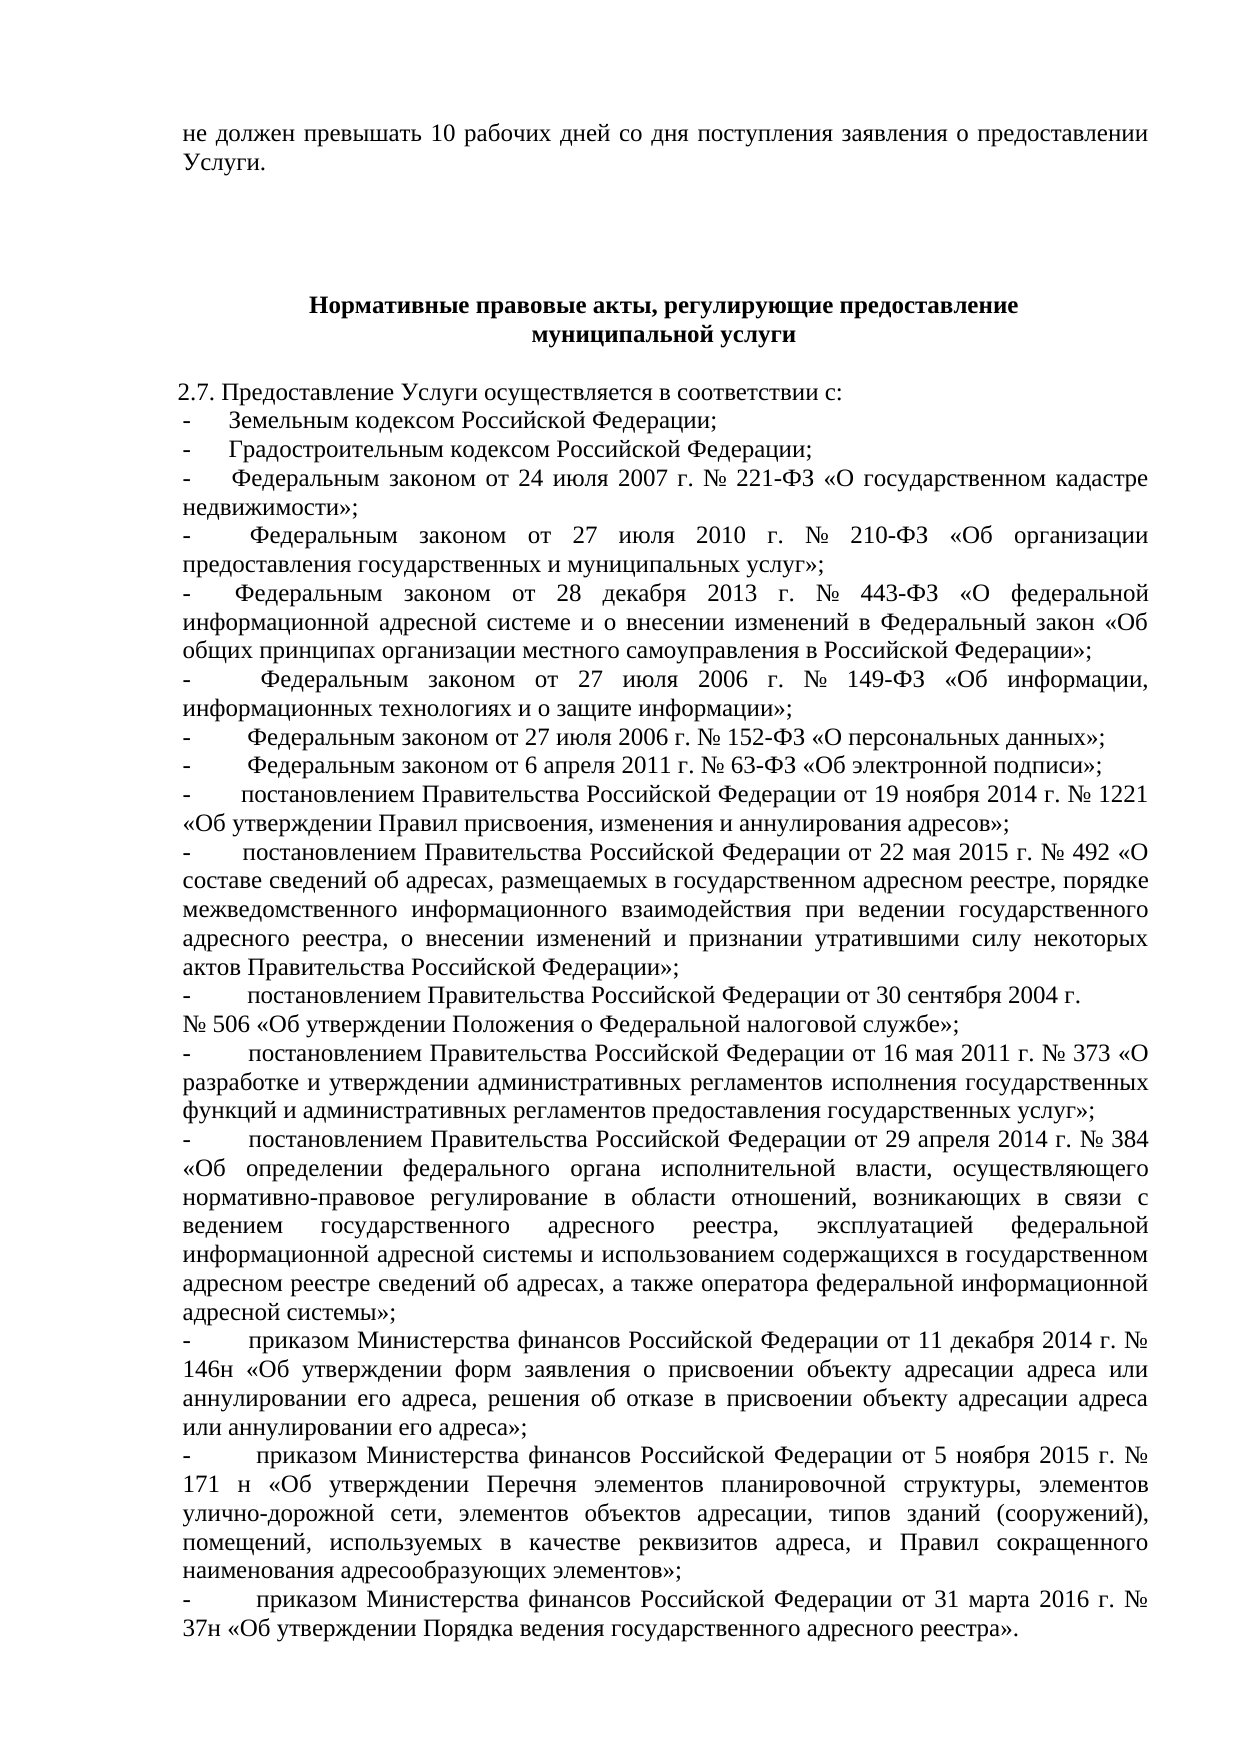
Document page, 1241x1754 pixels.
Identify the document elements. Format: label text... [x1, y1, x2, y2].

text - постановлением Правительства Российской Федерации от 30 сентября 2004 г. [182, 981, 1149, 1009]
text - приказом Министерства финансов Российской Федерации от 11 декабря 2014 г. № 146н «Об утверждении форм заявления о присвоении объекту адресации адреса или аннулировании его адреса, решения об отказе в присвоении объекту адресации адреса или аннулировании его адреса»; [182, 1326, 1149, 1441]
text 2.7. Предоставление Услуги осуществляется в соответствии с: [177, 377, 1149, 406]
text - Федеральным законом от 6 апреля 2011 г. № 63-ФЗ «Об электронной подписи»; [182, 751, 1149, 779]
text - приказом Министерства финансов Российской Федерации от 31 марта 2016 г. № 37н «Об утверждении Порядка ведения государственного адресного реестра». [182, 1584, 1149, 1642]
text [182, 118, 1149, 176]
text - Градостроительным кодексом Российской Федерации; [182, 434, 1149, 463]
text - Земельным кодексом Российской Федерации; [182, 406, 1149, 434]
text Нормативные правовые акты, регулирующие предоставление [195, 291, 1133, 319]
text - постановлением Правительства Российской Федерации от 29 апреля 2014 г. № 384 «Об определении федерального органа исполнительной власти, осуществляющего нормативно-правовое регулирование в области отношений, возникающих в связи с ведением государственного адресного реестра, эксплуатацией федеральной информационной адресной системы и использованием содержащихся в государственном адресном реестре сведений об адресах, а также оператора федеральной информационной адресной системы»; [182, 1124, 1149, 1326]
text - Федеральным законом от 28 декабря 2013 г. № 443-ФЗ «О федеральной информационной адресной системе и о внесении изменений в Федеральный закон «Об общих принципах организации местного самоуправления в Российской Федерации»; [182, 578, 1149, 664]
text - Федеральным законом от 27 июля 2006 г. № 152-ФЗ «О персональных данных»; [182, 722, 1149, 751]
text - постановлением Правительства Российской Федерации от 16 мая 2011 г. № 373 «О разработке и утверждении административных регламентов исполнения государственных функций и административных регламентов предоставления государственных услуг»; [182, 1038, 1149, 1124]
text - Федеральным законом от 27 июля 2006 г. № 149-ФЗ «Об информации, информационных технологиях и о защите информации»; [182, 664, 1149, 722]
text - постановлением Правительства Российской Федерации от 22 мая 2015 г. № 492 «О составе сведений об адресах, размещаемых в государственном адресном реестре, порядке межведомственного информационного взаимодействия при ведении государственного адресного реестра, о внесении изменений и признании утратившими силу некоторых актов Правительства Российской Федерации»; [182, 837, 1149, 981]
text № 506 «Об утверждении Положения о Федеральной налоговой службе»; [182, 1009, 1149, 1038]
text - постановлением Правительства Российской Федерации от 19 ноября 2014 г. № 1221 «Об утверждении Правил присвоения, изменения и аннулирования адресов»; [182, 779, 1149, 837]
text - приказом Министерства финансов Российской Федерации от 5 ноября 2015 г. № 171 н «Об утверждении Перечня элементов планировочной структуры, элементов улично-дорожной сети, элементов объектов адресации, типов зданий (сооружений), помещений, используемых в качестве реквизитов адреса, и Правил сокращенного наименования адресообразующих элементов»; [182, 1441, 1149, 1584]
text - Федеральным законом от 27 июля 2010 г. № 210-ФЗ «Об организации предоставления государственных и муниципальных услуг»; [182, 521, 1149, 578]
text - Федеральным законом от 24 июля 2007 г. № 221-ФЗ «О государственном кадастре недвижимости»; [182, 463, 1149, 521]
text муниципальной услуги [195, 319, 1133, 348]
